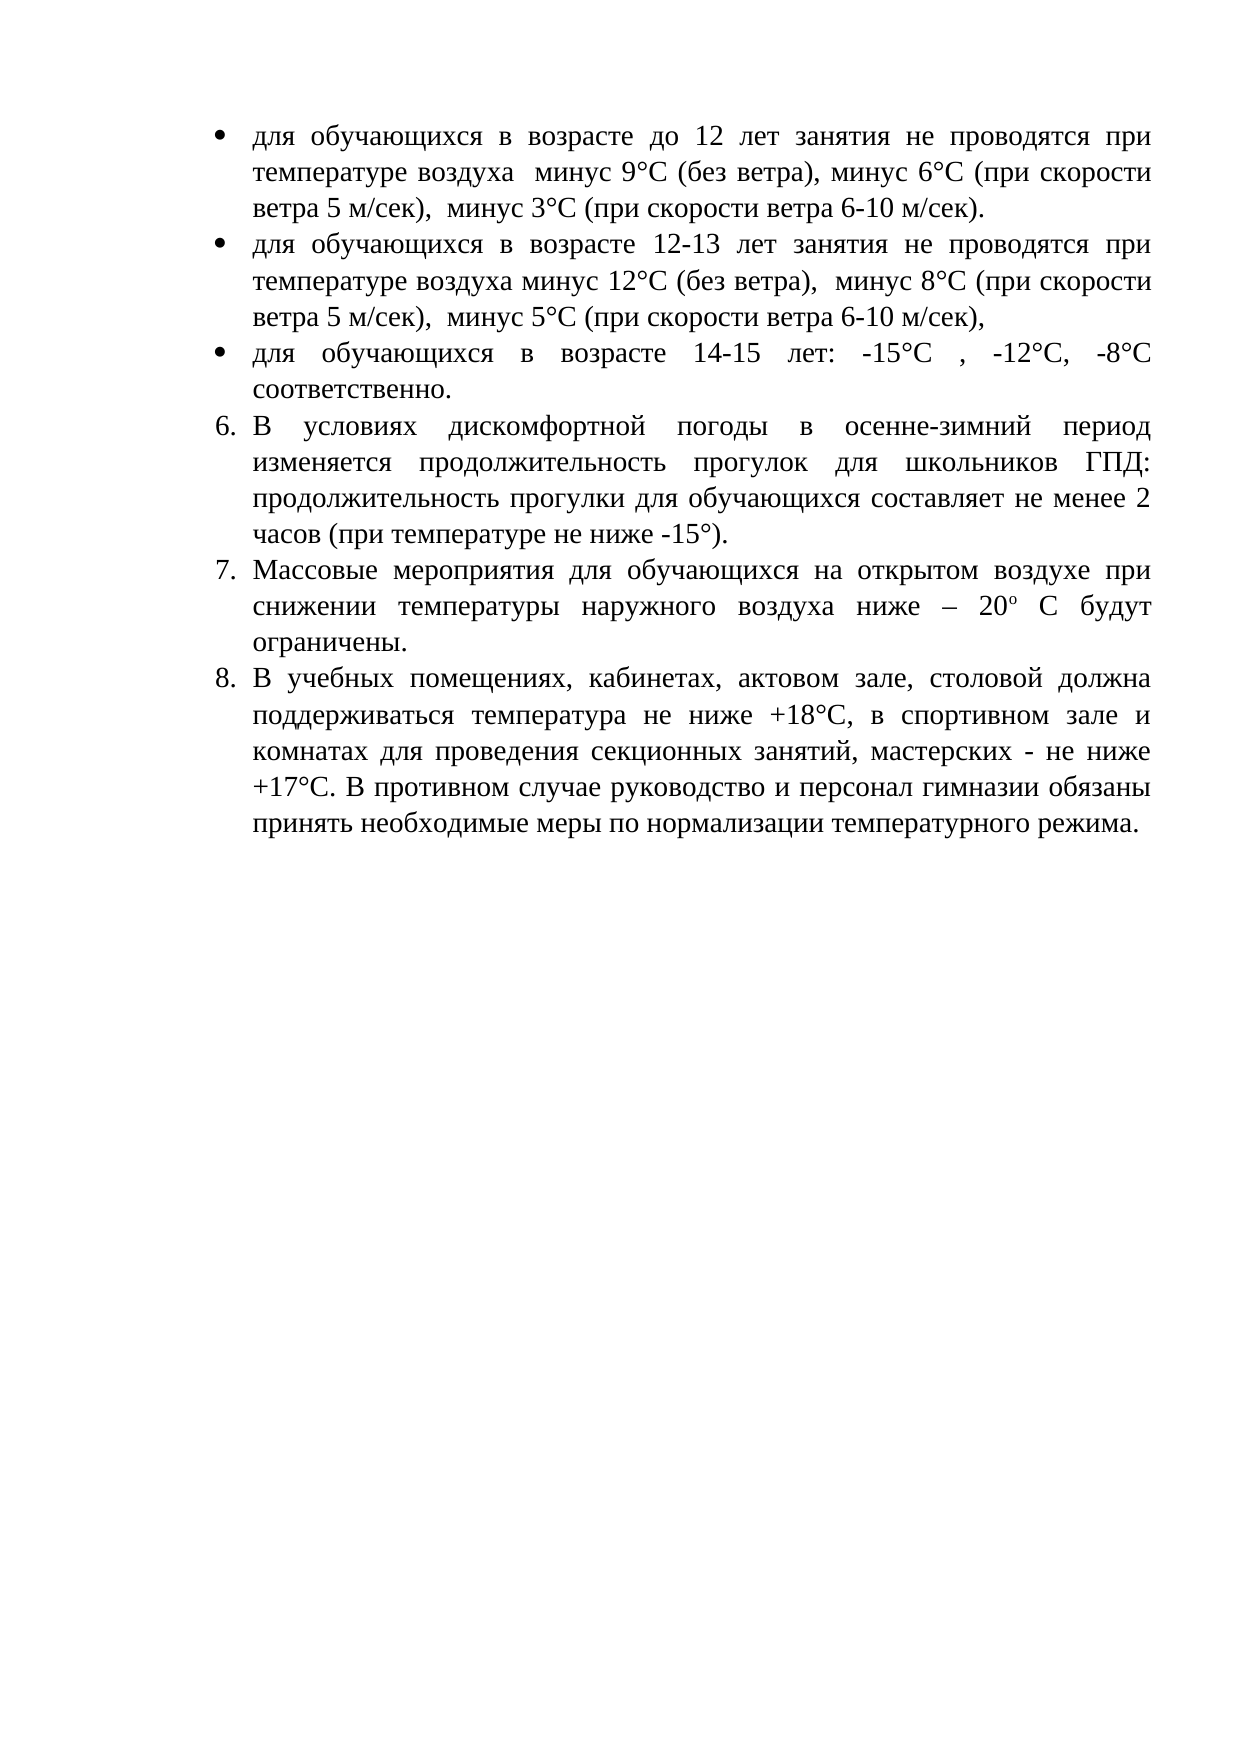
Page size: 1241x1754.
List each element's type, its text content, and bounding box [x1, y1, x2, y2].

list В учебных помещениях, кабинетах, актовом зале, столовой должна поддерживаться температура не ниже +18°С, в спортивном зале и комнатах для проведения секционных занятий, мастерских - не ниже +17°С. В противном случае руководство и персонал гимназии обязаны принять необходимые меры по нормализации температурного режима. [215, 661, 1152, 839]
list для обучающихся в возрасте 12-13 лет занятия не проводятся при температуре воздуха минус 12°С (без ветра), минус 8°С (при скорости ветра 5 м/сек), минус 5°С (при скорости ветра 6-10 м/сек), [215, 227, 1152, 333]
list для обучающихся в возрасте 14-15 лет: -15°С , -12°С, -8°С соответственно. [215, 335, 1152, 405]
list В условиях дискомфортной погоды в осенне-зимний период изменяется продолжительность прогулок для школьников ГПД: продолжительность прогулки для обучающихся составляет не менее 2 часов (при температуре не ниже -15°). [215, 408, 1152, 549]
list для обучающихся в возрасте до 12 лет занятия не проводятся при температуре воздуха минус 9°С (без ветра), минус 6°С (при скорости ветра 5 м/сек), минус 3°С (при скорости ветра 6-10 м/сек). [215, 118, 1152, 224]
list Массовые мероприятия для обучающихся на открытом воздухе при снижении температуры наружного воздуха ниже – 20о С будут ограничены. [215, 552, 1152, 658]
